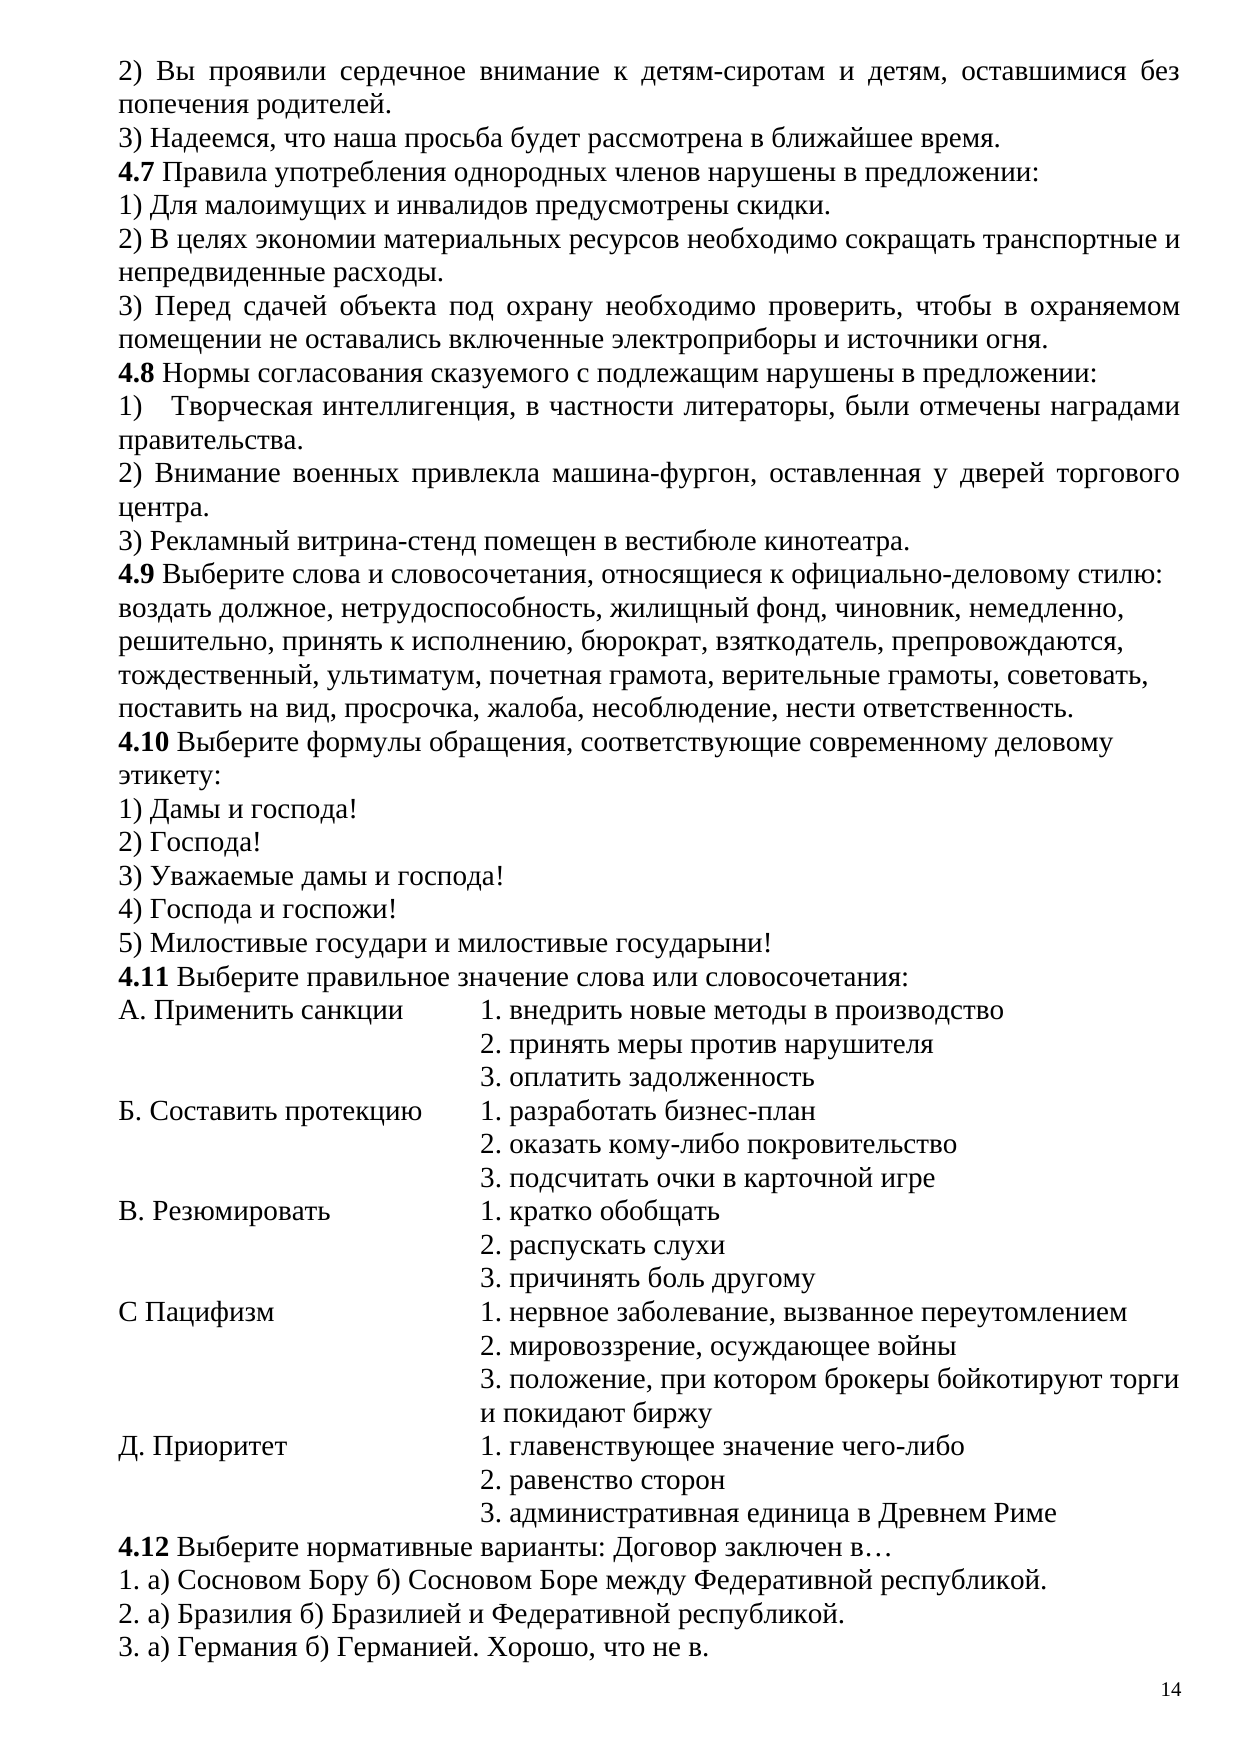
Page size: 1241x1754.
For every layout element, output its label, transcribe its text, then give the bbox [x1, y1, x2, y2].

text 3) Надеемся, что наша просьба будет рассмотрена в ближайшее время. [118, 120, 1181, 154]
text 5) Милостивые государи и милостивые государыни! [118, 925, 1181, 959]
table_cell С Пацифизм [107, 1294, 469, 1428]
text 2) Господа! [118, 824, 1181, 858]
text 1. а) Сосновом Бору б) Сосновом Боре между Федеративной республикой. [118, 1562, 1181, 1596]
text 4.7 Правила употребления однородных членов нарушены в предложении: [118, 154, 1181, 187]
text 4.8 Нормы согласования сказуемого с подлежащим нарушены в предложении: [118, 355, 1181, 388]
table_cell В. Резюмировать [107, 1194, 469, 1294]
text 1) Творческая интеллигенция, в частности литераторы, были отмечены наградами правительства. [118, 388, 1181, 456]
table_cell 1. нервное заболевание, вызванное переутомлением 2. мировоззрение, осуждающее войны 3. положение, при котором брокеры бойкотируют торги и покидают биржу [469, 1294, 1192, 1428]
text воздать должное, нетрудоспособность, жилищный фонд, чиновник, немедленно, решительно, принять к исполнению, бюрократ, взяткодатель, препровождаются, тождественный, ультиматум, почетная грамота, верительные грамоты, советовать, поставить на вид, просрочка, жалоба, несоблюдение, нести ответственность. [118, 590, 1181, 724]
text 2. а) Бразилия б) Бразилией и Федеративной республикой. [118, 1596, 1181, 1629]
table_cell 1. разработать бизнес-план 2. оказать кому-либо покровительство 3. подсчитать очки в карточной игре [469, 1093, 1192, 1193]
text 3) Перед сдачей объекта под охрану необходимо проверить, чтобы в охраняемом помещении не оставались включенные электроприборы и источники огня. [118, 288, 1181, 355]
table_header А. Применить санкции [107, 992, 469, 1093]
table_cell 1. кратко обобщать 2. распускать слухи 3. причинять боль другому [469, 1194, 1192, 1294]
text 4.12 Выберите нормативные варианты: Договор заключен в… [118, 1529, 1181, 1562]
text 2) Внимание военных привлекла машина-фургон, оставленная у дверей торгового центра. [118, 456, 1181, 523]
text 4.9 Выберите слова и словосочетания, относящиеся к официально-деловому стилю: [118, 556, 1181, 590]
text 2) В целях экономии материальных ресурсов необходимо сокращать транспортные и непредвиденные расходы. [118, 221, 1181, 288]
text 3) Рекламный витрина-стенд помещен в вестибюле кинотеатра. [118, 523, 1181, 556]
text 4.11 Выберите правильное значение слова или словосочетания: [118, 959, 1181, 992]
table_cell Б. Составить протекцию [107, 1093, 469, 1193]
text 2) Вы проявили сердечное внимание к детям-сиротам и детям, оставшимися без попечения родителей. [118, 53, 1181, 120]
text 4) Господа и госпожи! [118, 892, 1181, 925]
text 1) Для малоимущих и инвалидов предусмотрены скидки. [118, 187, 1181, 221]
text 3. а) Германия б) Германией. Хорошо, что не в. [118, 1629, 1181, 1663]
text 3) Уважаемые дамы и господа! [118, 858, 1181, 892]
table_cell Д. Приоритет [107, 1428, 469, 1529]
text 1) Дамы и господа! [118, 791, 1181, 824]
text 4.10 Выберите формулы обращения, соответствующие современному деловому этикету: [118, 724, 1181, 791]
table_cell 1. главенствующее значение чего-либо 2. равенство сторон 3. административная единица в Древнем Риме [469, 1428, 1192, 1529]
table_header 1. внедрить новые методы в производство 2. принять меры против нарушителя 3. оплатить задолженность [469, 992, 1192, 1093]
